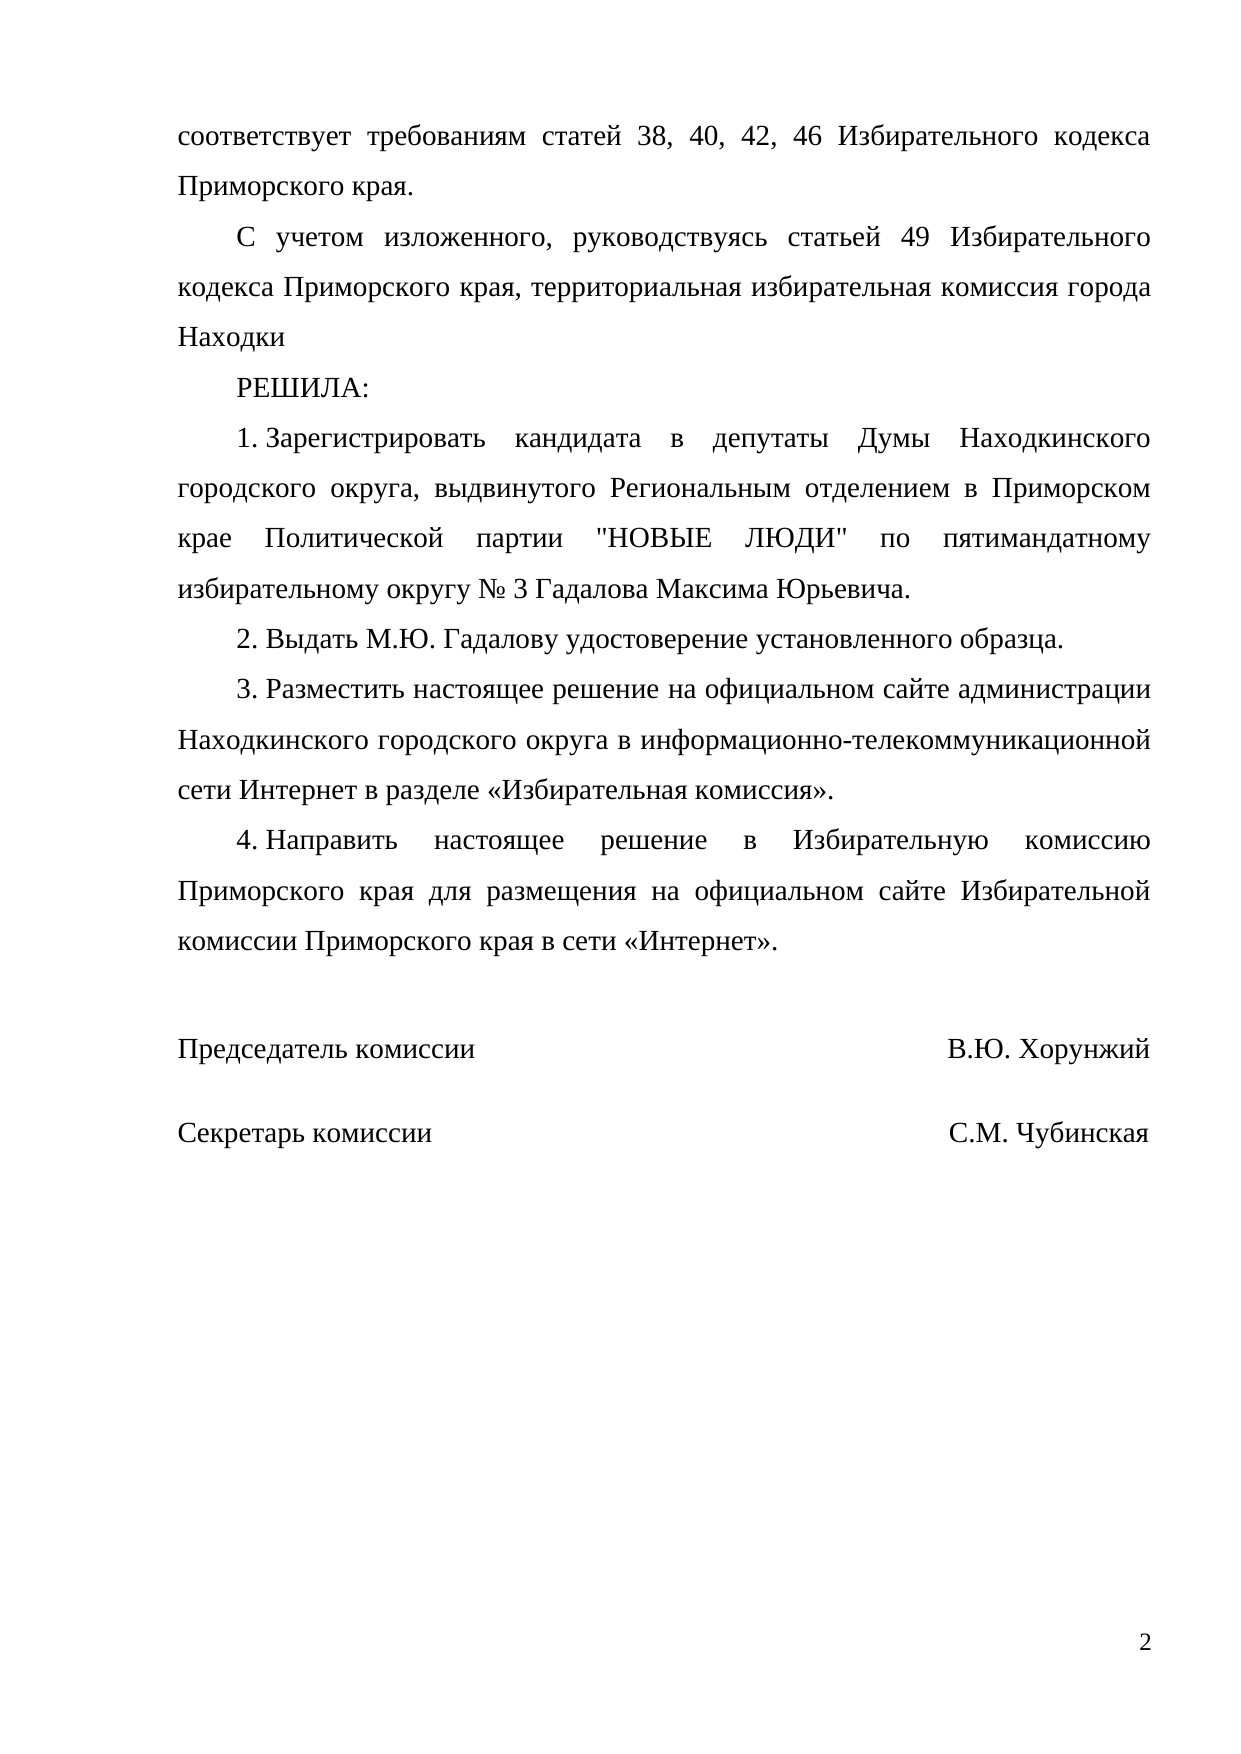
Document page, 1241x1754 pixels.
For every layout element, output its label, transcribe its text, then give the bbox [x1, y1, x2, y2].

text Председатель комиссии В.Ю. Хорунжий [177, 1031, 1152, 1064]
text 2. Выдать М.Ю. Гадалову удостоверение установленного образца. [177, 621, 1152, 655]
text 1. Зарегистрировать кандидата в депутаты Думы Находкинского городского округа, выдвинутого Региональным отделением в Приморском крае Политической партии "НОВЫЕ ЛЮДИ" по пятимандатному избирательному округу № 3 Гадалова Максима Юрьевича. [177, 420, 1152, 604]
text 4. Направить настоящее решение в Избирательную комиссию Приморского края для размещения на официальном сайте Избирательной комиссии Приморского края в сети «Интернет». [177, 822, 1152, 957]
text С учетом изложенного, руководствуясь статьей 49 Избирательного кодекса Приморского края, территориальная избирательная комиссия города Находки [177, 219, 1152, 353]
text РЕШИЛА: [177, 370, 1152, 403]
text Секретарь комиссии С.М. Чубинская [177, 1115, 1152, 1148]
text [177, 118, 1152, 202]
text 3. Разместить настоящее решение на официальном сайте администрации Находкинского городского округа в информационно-телекоммуникационной сети Интернет в разделе «Избирательная комиссия». [177, 672, 1152, 806]
